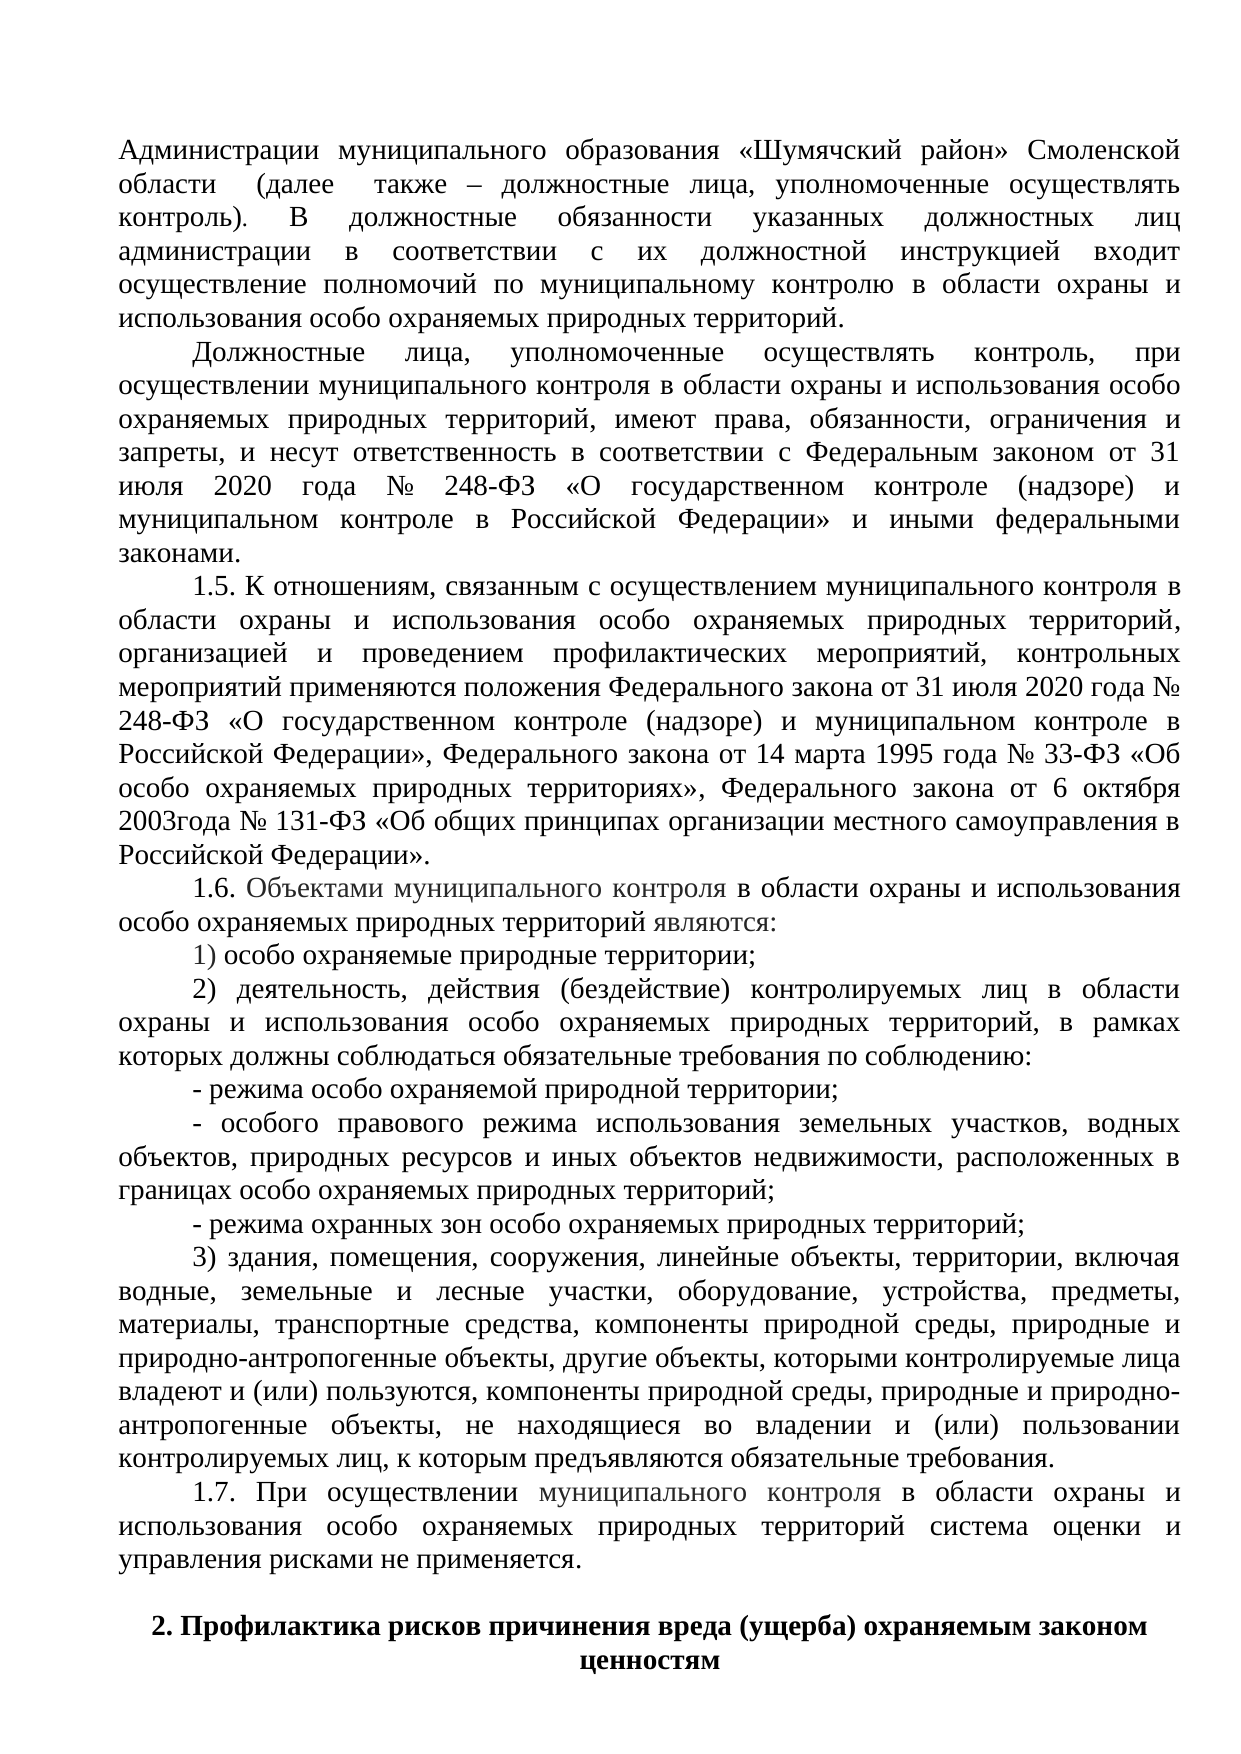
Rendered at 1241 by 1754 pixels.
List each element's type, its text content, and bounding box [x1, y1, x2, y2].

text 1.6. Объектами муниципального контроля в области охраны и использования особо охраняемых природных территорий являются: [727, 870, 1181, 937]
text 1) особо охраняемые природные территории; [118, 937, 1181, 971]
text 1.5. К отношениям, связанным с осуществлением муниципального контроля в области охраны и использования особо охраняемых природных территорий, организацией и проведением профилактических мероприятий, контрольных мероприятий применяются положения Федерального закона от 31 июля 2020 года № 248-ФЗ «О государственном контроле (надзоре) и муниципальном контроле в Российской Федерации», Федерального закона от 14 марта 1995 года № 33-ФЗ «Об особо охраняемых природных территориях», Федерального закона от 6 октября 2003года № 131-ФЗ «Об общих принципах организации местного самоуправления в Российской Федерации». [118, 568, 1181, 870]
text - режима охранных зон особо охраняемых природных территорий; [118, 1206, 1181, 1239]
text 3) здания, помещения, сооружения, линейные объекты, территории, включая водные, земельные и лесные участки, оборудование, устройства, предметы, материалы, транспортные средства, компоненты природной среды, природные и природно-антропогенные объекты, другие объекты, которыми контролируемые лица владеют и (или) пользуются, компоненты природной среды, природные и природно-антропогенные объекты, не находящиеся во владении и (или) пользовании контролируемых лиц, к которым предъявляются обязательные требования. [118, 1239, 1181, 1474]
text 2. Профилактика рисков причинения вреда (ущерба) охраняемым законом ценностям [118, 1608, 1181, 1675]
text Должностные лица, уполномоченные осуществлять контроль, при осуществлении муниципального контроля в области охраны и использования особо охраняемых природных территорий, имеют права, обязанности, ограничения и запреты, и несут ответственность в соответствии с Федеральным законом от 31 июля 2020 года № 248-ФЗ «О государственном контроле (надзоре) и муниципальном контроле в Российской Федерации» и иными федеральными законами. [118, 334, 1181, 568]
text 2) деятельность, действия (бездействие) контролируемых лиц в области охраны и использования особо охраняемых природных территорий, в рамках которых должны соблюдаться обязательные требования по соблюдению: [118, 971, 1181, 1072]
text - режима особо охраняемой природной территории; [118, 1072, 1181, 1105]
text 1.6. Объектами муниципального контроля в области охраны и использования особо охраняемых природных территорий являются: [118, 870, 646, 937]
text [118, 132, 1181, 334]
text - особого правового режима использования земельных участков, водных объектов, природных ресурсов и иных объектов недвижимости, расположенных в границах особо охраняемых природных территорий; [118, 1105, 1181, 1206]
text 1.7. При осуществлении муниципального контроля в области охраны и использования особо охраняемых природных территорий система оценки и управления рисками не применяется. [118, 1474, 1181, 1575]
